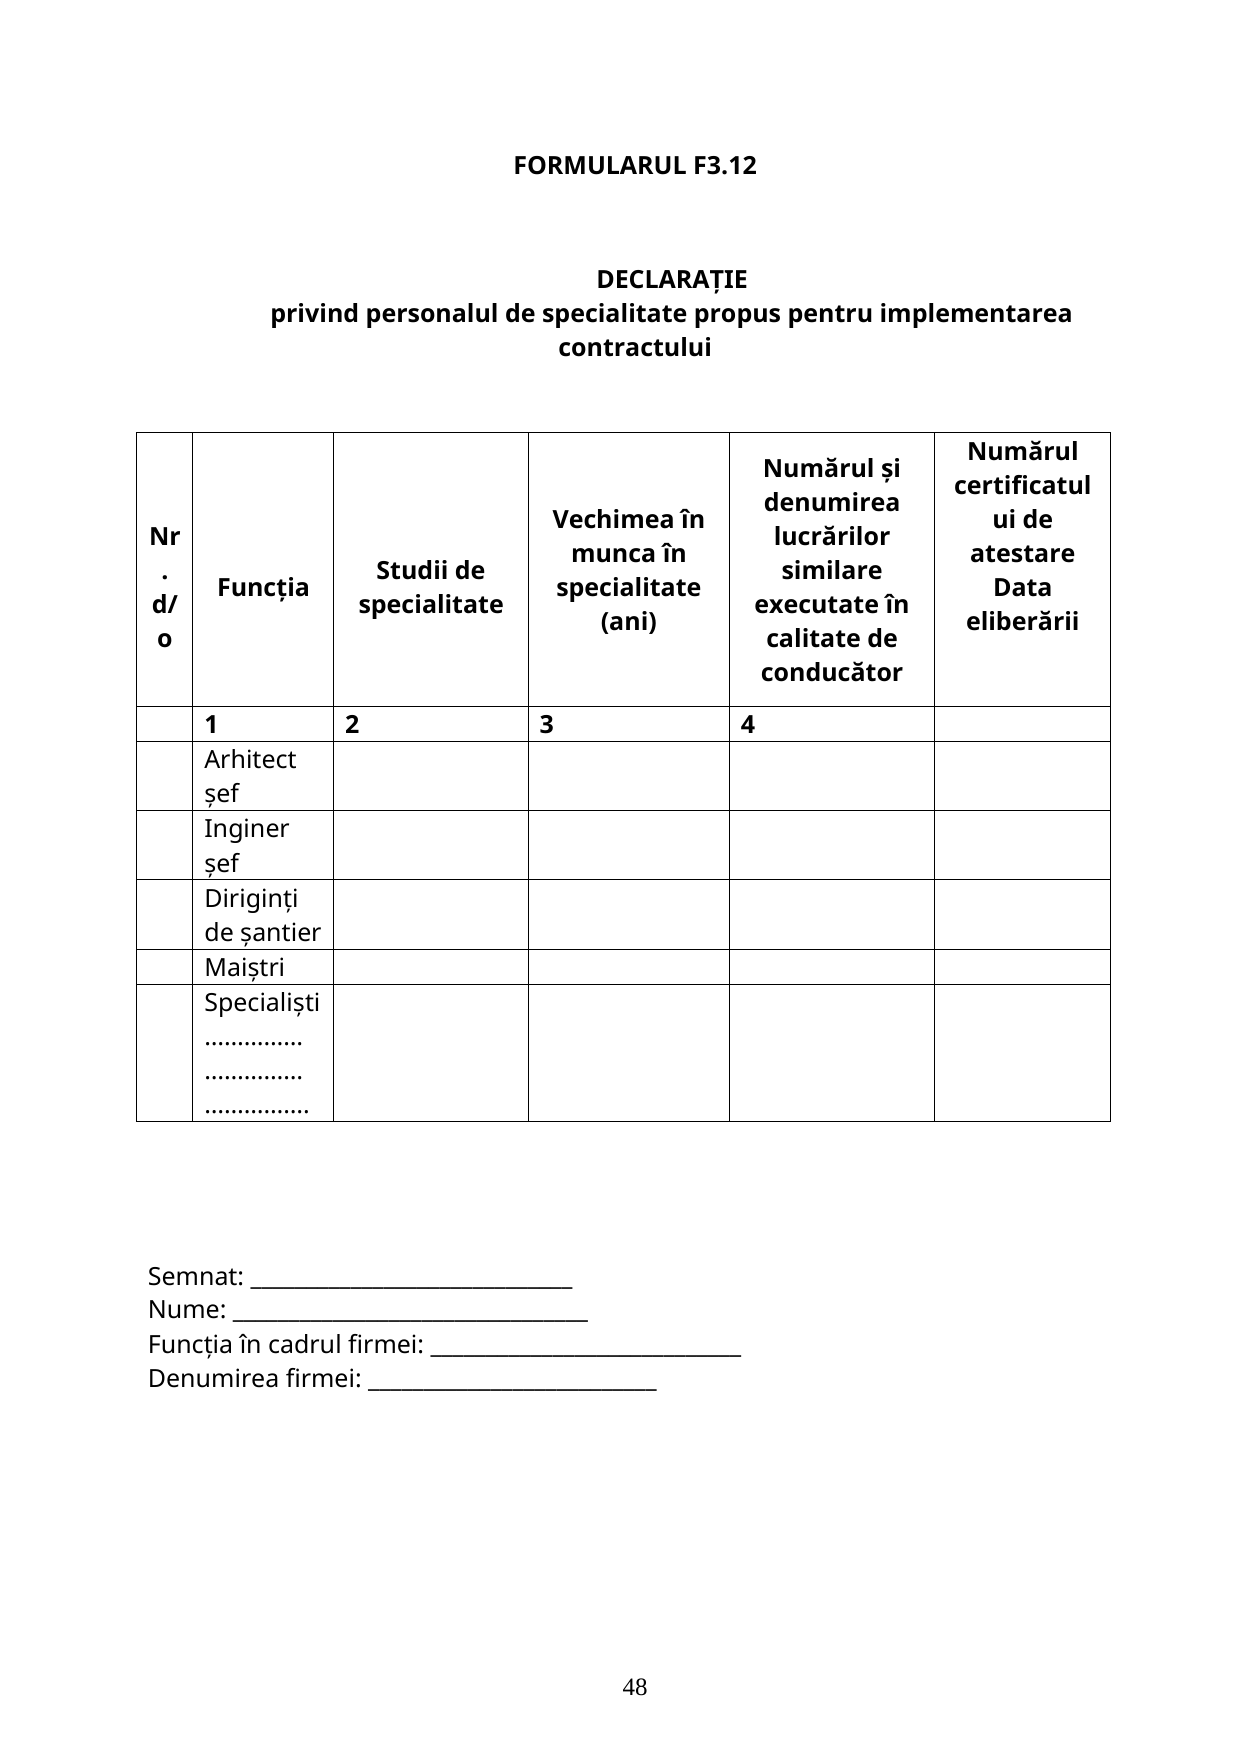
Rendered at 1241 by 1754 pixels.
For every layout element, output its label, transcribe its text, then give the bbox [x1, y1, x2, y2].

text Funcţia în cadrul firmei: ____________________________ [148, 1326, 1122, 1360]
table_cell [529, 880, 729, 948]
table_cell [529, 950, 729, 983]
table_cell [529, 811, 729, 879]
table_cell [137, 880, 192, 948]
text Semnat: _____________________________ [148, 1258, 1122, 1292]
table_cell [935, 950, 1110, 983]
text FORMULARUL F3.12 [148, 147, 1122, 181]
table_cell Maiştri [193, 950, 333, 983]
table_cell [730, 950, 934, 983]
table_cell [137, 707, 192, 741]
table_cell [137, 985, 192, 1121]
table_cell 4 [730, 707, 934, 741]
table_cell [935, 811, 1110, 879]
table_cell [529, 985, 729, 1121]
table_cell Diriginţi de şantier [193, 880, 333, 948]
table_cell [137, 742, 192, 810]
table_header Vechimea în munca în specialitate (ani) [529, 433, 729, 706]
text privind personalul de specialitate propus pentru implementarea contractului [148, 296, 1122, 364]
table_cell [935, 742, 1110, 810]
table_cell [730, 742, 934, 810]
table_header Numărul şi denumirea lucrărilor similare executate în calitate de conducător [730, 433, 934, 706]
table_cell [334, 742, 528, 810]
table_cell Arhitect șef [193, 742, 333, 810]
table_cell [730, 880, 934, 948]
table_header Studii de specialitate [334, 433, 528, 706]
text DECLARAŢIE [148, 262, 1122, 296]
table_cell 2 [334, 707, 528, 741]
table_cell 3 [529, 707, 729, 741]
table_cell Inginer șef [193, 811, 333, 879]
table_cell [334, 985, 528, 1121]
table_header Funcţia [193, 433, 333, 706]
table_cell Specialişti …………… …………… ……………. [193, 985, 333, 1121]
table_cell [730, 985, 934, 1121]
text Nume: ________________________________ [148, 1292, 1122, 1326]
table_cell [730, 811, 934, 879]
table_cell [529, 742, 729, 810]
table_header Numărul certificatului de atestare Data eliberării [935, 433, 1110, 706]
text Denumirea firmei: __________________________ [148, 1360, 1122, 1394]
table_cell [935, 707, 1110, 741]
table_cell 1 [193, 707, 333, 741]
table_cell [935, 880, 1110, 948]
table_cell [935, 985, 1110, 1121]
table_cell [334, 950, 528, 983]
table_cell [137, 811, 192, 879]
table_cell [137, 950, 192, 983]
table_cell [334, 811, 528, 879]
table_header Nr. d/o [137, 433, 192, 706]
table_cell [334, 880, 528, 948]
